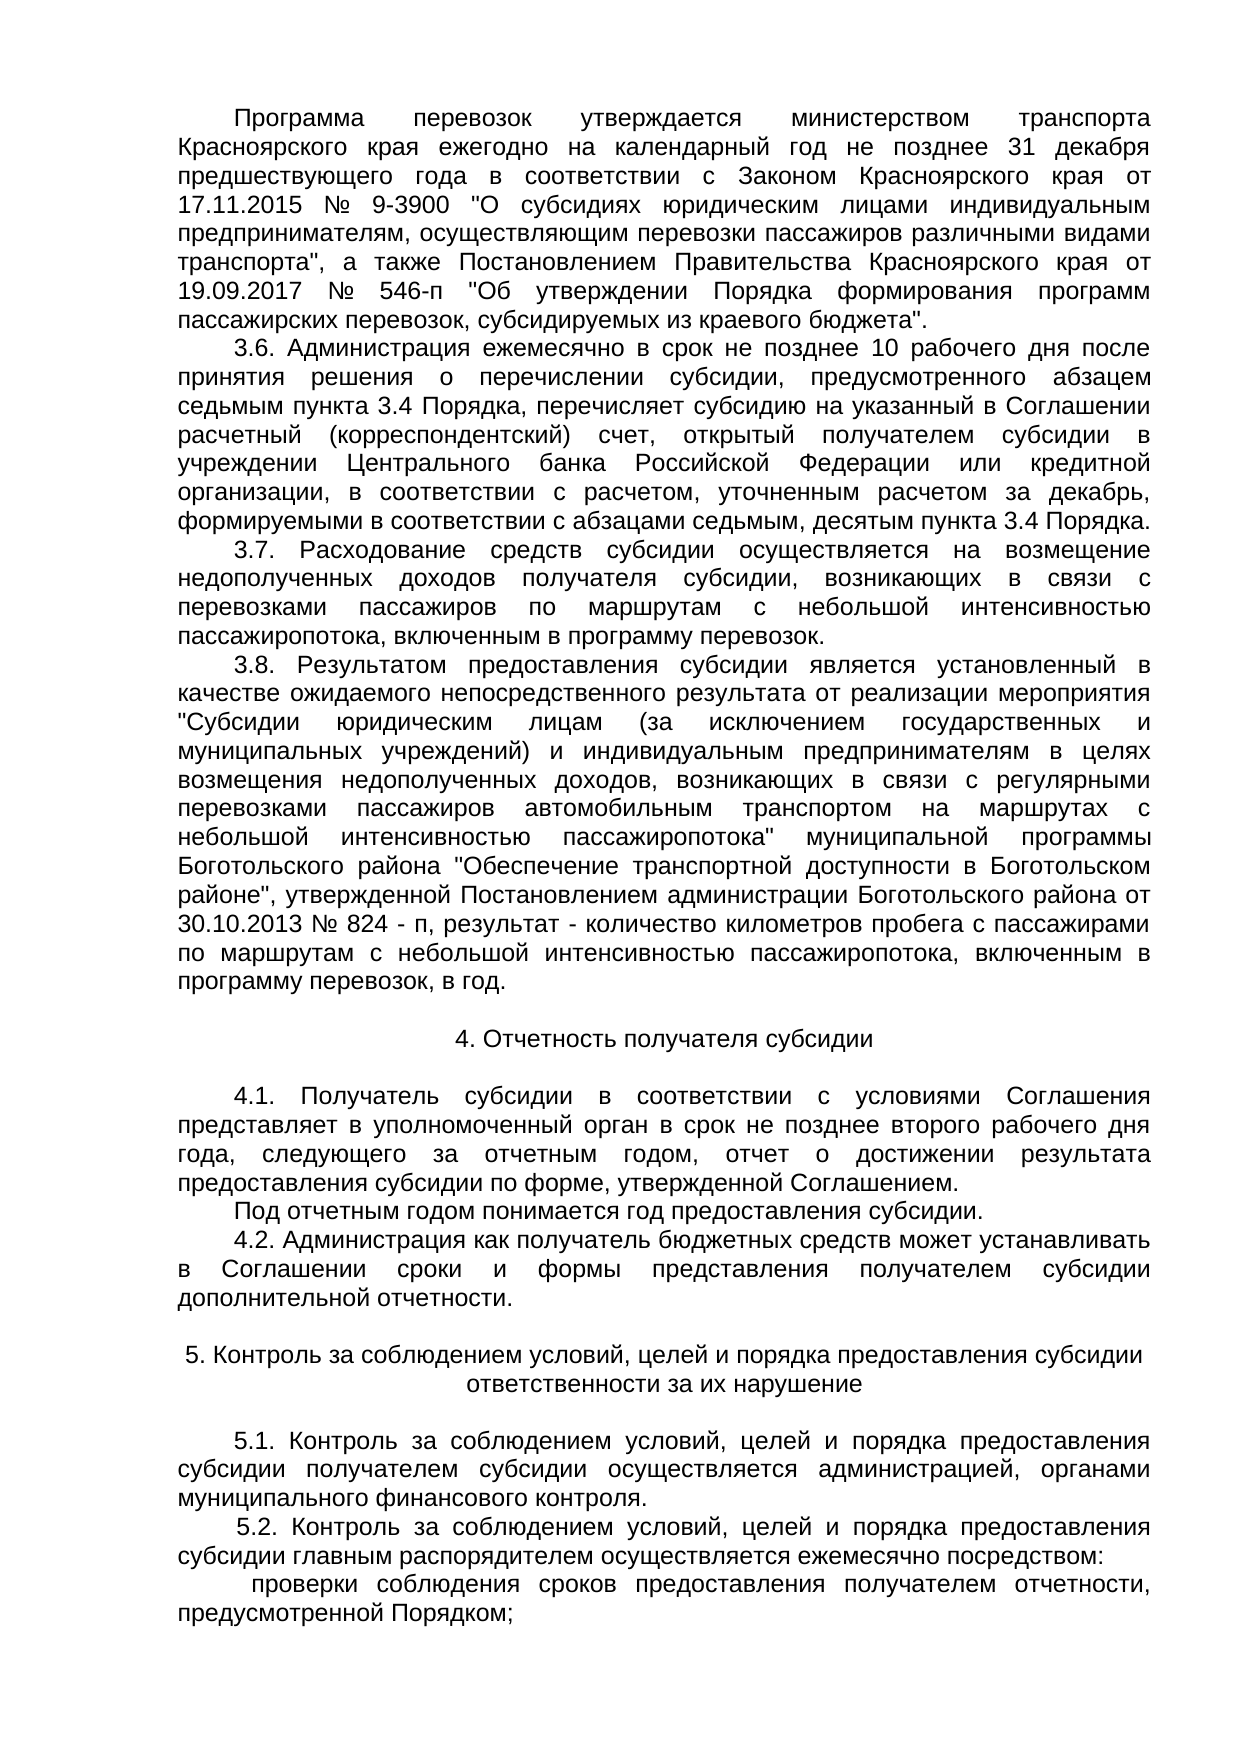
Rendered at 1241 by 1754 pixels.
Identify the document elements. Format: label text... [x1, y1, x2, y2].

text 3.6. Администрация ежемесячно в срок не позднее 10 рабочего дня после принятия решения о перечислении субсидии, предусмотренного абзацем седьмым пункта 3.4 Порядка, перечисляет субсидию на указанный в Соглашении расчетный (корреспондентский) счет, открытый получателем субсидии в учреждении Центрального банка Российской Федерации или кредитной организации, в соответствии с расчетом, уточненным расчетом за декабрь, формируемыми в соответствии с абзацами седьмым, десятым пункта 3.4 Порядка. [177, 333, 1152, 535]
text 4.2. Администрация как получатель бюджетных средств может устанавливать в Соглашении сроки и формы представления получателем субсидии дополнительной отчетности. [177, 1225, 1152, 1311]
text 5.2. Контроль за соблюдением условий, целей и порядка предоставления субсидии главным распорядителем осуществляется ежемесячно посредством: [177, 1512, 1152, 1569]
title 5. Контроль за соблюдением условий, целей и порядка предоставления субсидии ответственности за их нарушение [177, 1340, 1152, 1398]
text 3.7. Расходование средств субсидии осуществляется на возмещение недополученных доходов получателя субсидии, возникающих в связи с перевозками пассажиров по маршрутам с небольшой интенсивностью пассажиропотока, включенным в программу перевозок. [177, 535, 1152, 650]
text 3.8. Результатом предоставления субсидии является установленный в качестве ожидаемого непосредственного результата от реализации мероприятия "Субсидии юридическим лицам (за исключением государственных и муниципальных учреждений) и индивидуальным предпринимателям в целях возмещения недополученных доходов, возникающих в связи с регулярными перевозками пассажиров автомобильным транспортом на маршрутах с небольшой интенсивностью пассажиропотока" муниципальной программы Боготольского района "Обеспечение транспортной доступности в Боготольском районе", утвержденной Постановлением администрации Боготольского района от 30.10.2013 № 824 - п, результат - количество километров пробега с пассажирами по маршрутам с небольшой интенсивностью пассажиропотока, включенным в программу перевозок, в год. [177, 650, 1152, 995]
text Под отчетным годом понимается год предоставления субсидии. [177, 1196, 1152, 1225]
text 4.1. Получатель субсидии в соответствии с условиями Соглашения представляет в уполномоченный орган в срок не позднее второго рабочего дня года, следующего за отчетным годом, отчет о достижении результата предоставления субсидии по форме, утвержденной Соглашением. [177, 1081, 1152, 1196]
text 5.1. Контроль за соблюдением условий, целей и порядка предоставления субсидии получателем субсидии осуществляется администрацией, органами муниципального финансового контроля. [177, 1426, 1152, 1512]
title 4. Отчетность получателя субсидии [177, 1024, 1152, 1053]
text Программа перевозок утверждается министерством транспорта Красноярского края ежегодно на календарный год не позднее 31 декабря предшествующего года в соответствии с Законом Красноярского края от 17.11.2015 № 9-3900 "О субсидиях юридическим лицами индивидуальным предпринимателям, осуществляющим перевозки пассажиров различными видами транспорта", а также Постановлением Правительства Красноярского края от 19.09.2017 № 546-п "Об утверждении Порядка формирования программ пассажирских перевозок, субсидируемых из краевого бюджета". [177, 103, 1152, 333]
text проверки соблюдения сроков предоставления получателем отчетности, предусмотренной Порядком; [177, 1569, 1152, 1627]
